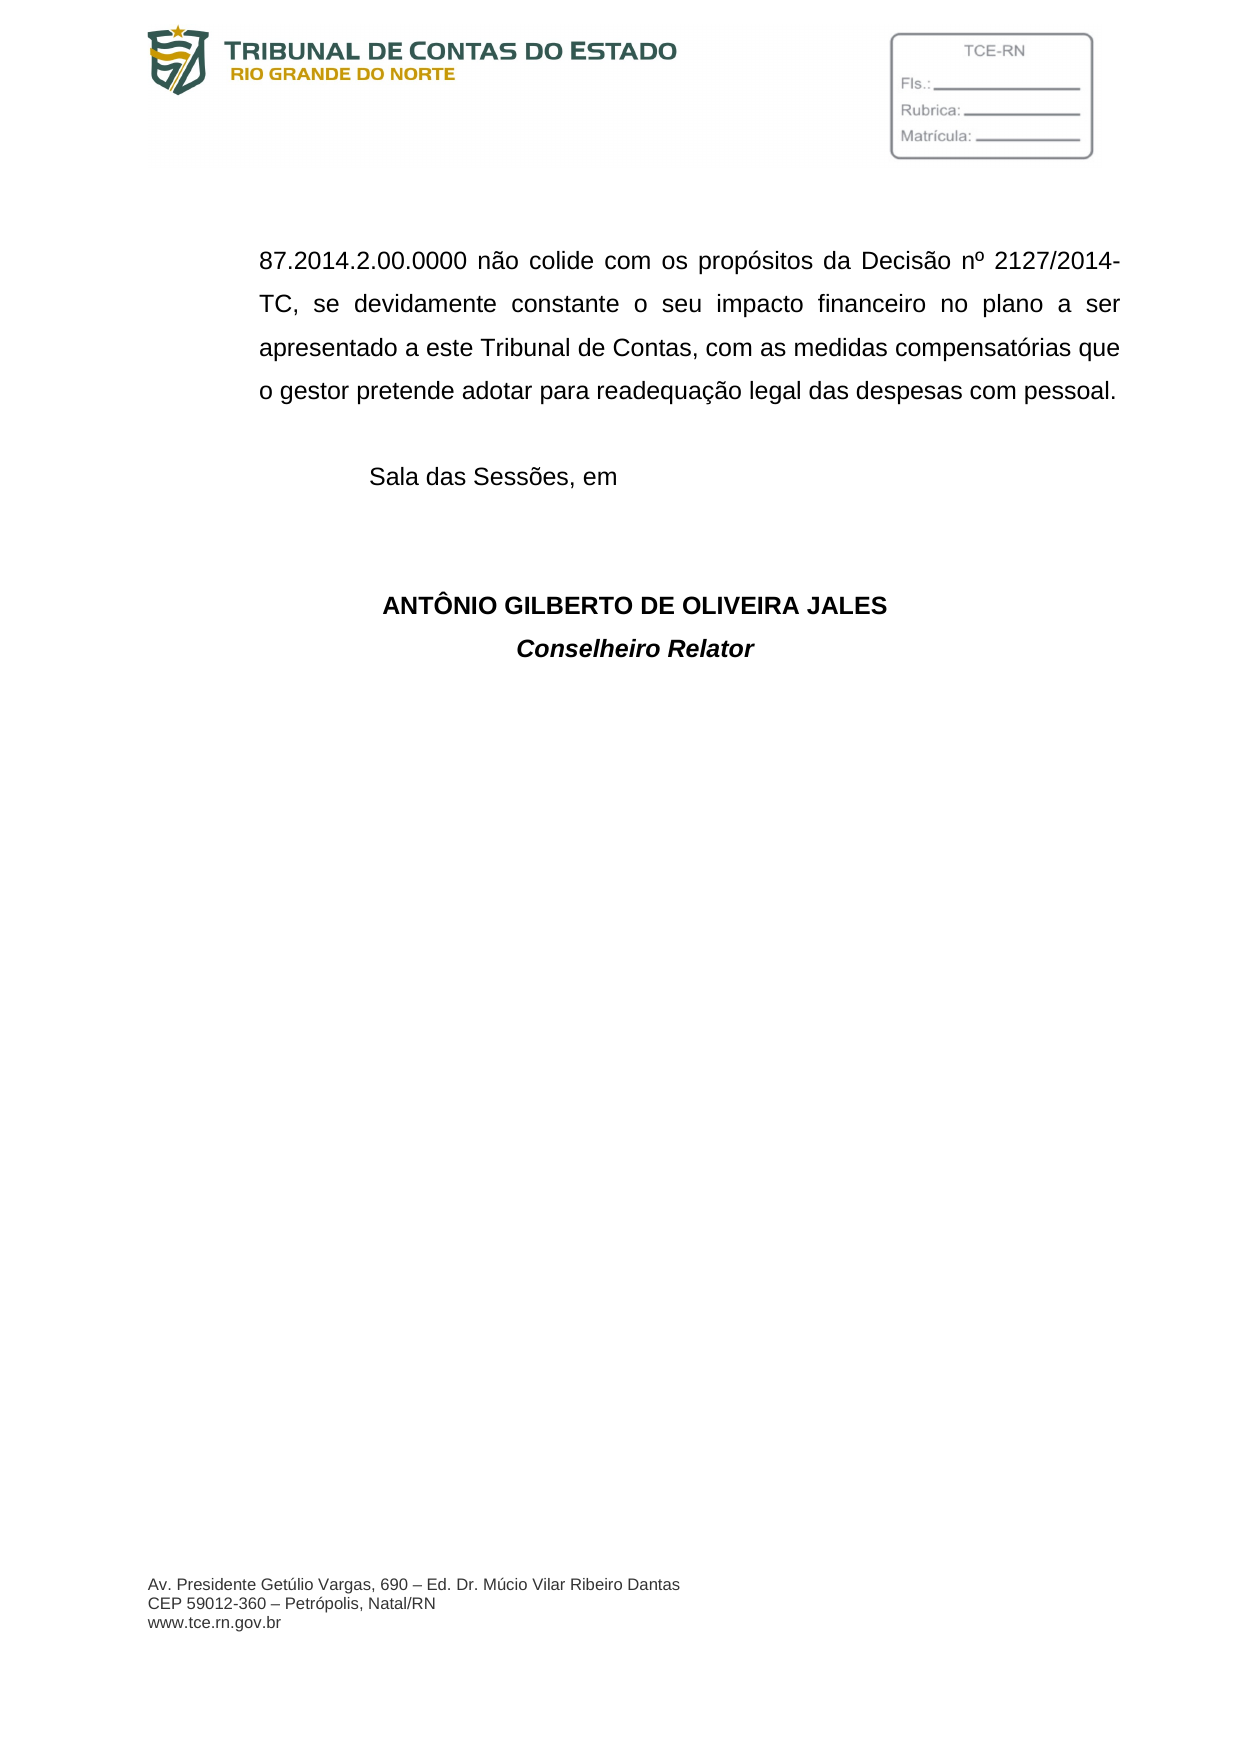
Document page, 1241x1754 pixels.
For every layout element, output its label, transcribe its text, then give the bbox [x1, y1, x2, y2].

subtitle ANTÔNIO GILBERTO DE OLIVEIRA JALES [148, 591, 1122, 620]
text Sala das Sessões, em [295, 462, 1122, 491]
text Conselheiro Relator [148, 634, 1122, 663]
picture [147, 24, 1102, 168]
